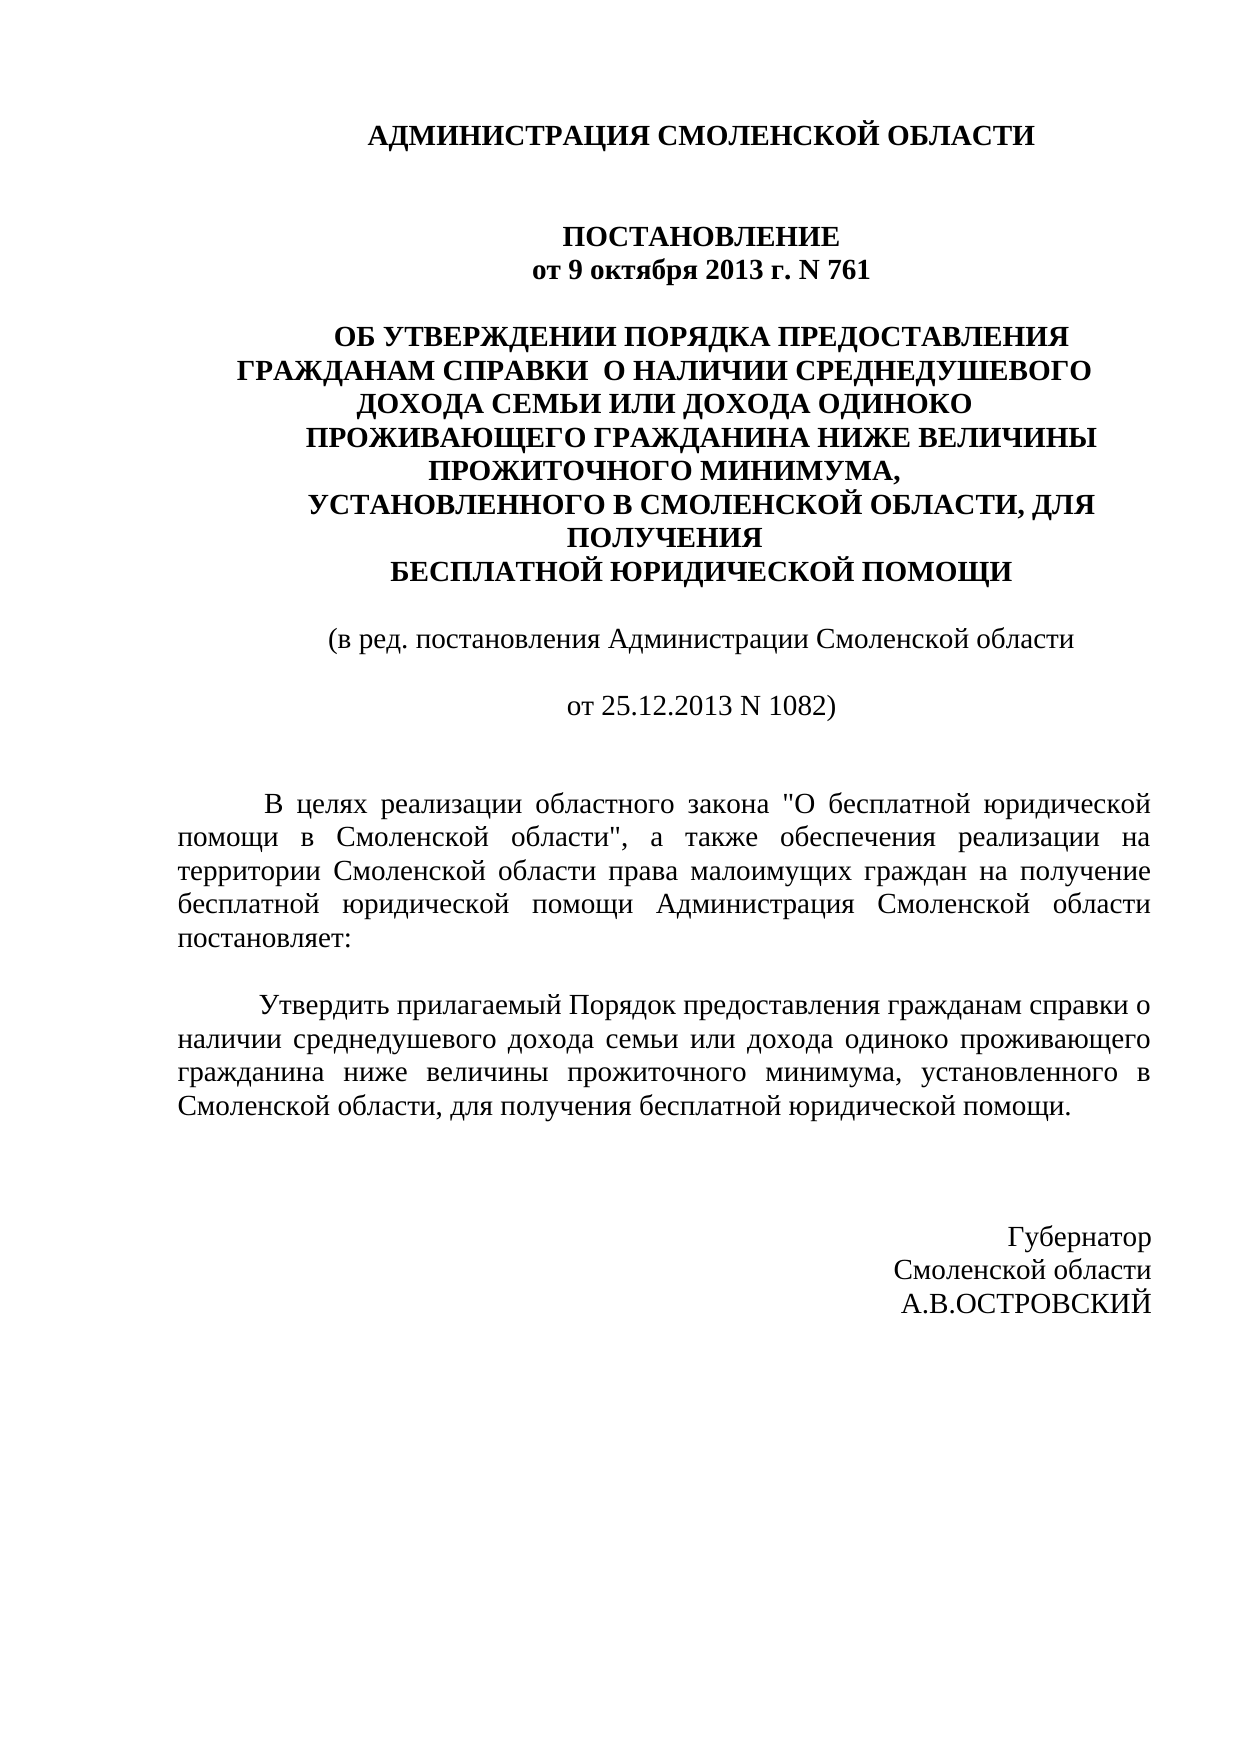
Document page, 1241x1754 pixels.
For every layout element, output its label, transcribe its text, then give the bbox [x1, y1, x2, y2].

text Смоленской области [177, 1252, 1152, 1286]
text от 25.12.2013 N 1082) [177, 688, 1152, 722]
text (в ред. постановления Администрации Смоленской области [177, 621, 1152, 655]
text А.В.ОСТРОВСКИЙ [177, 1286, 1152, 1319]
text В целях реализации областного закона "О бесплатной юридической помощи в Смоленской области", а также обеспечения реализации на территории Смоленской области права малоимущих граждан на получение бесплатной юридической помощи Администрация Смоленской области постановляет: [177, 786, 1152, 954]
text Губернатор [177, 1219, 1152, 1252]
text ПРОЖИВАЮЩЕГО ГРАЖДАНИНА НИЖЕ ВЕЛИЧИНЫ ПРОЖИТОЧНОГО МИНИМУМА, [177, 420, 1152, 487]
text УСТАНОВЛЕННОГО В СМОЛЕНСКОЙ ОБЛАСТИ, ДЛЯ ПОЛУЧЕНИЯ [177, 487, 1152, 554]
text ПОСТАНОВЛЕНИЕ [177, 219, 1152, 252]
text БЕСПЛАТНОЙ ЮРИДИЧЕСКОЙ ПОМОЩИ [177, 554, 1152, 588]
text АДМИНИСТРАЦИЯ СМОЛЕНСКОЙ ОБЛАСТИ [177, 118, 1152, 152]
text Утвердить прилагаемый Порядок предоставления гражданам справки о наличии среднедушевого дохода семьи или дохода одиноко проживающего гражданина ниже величины прожиточного минимума, установленного в Смоленской области, для получения бесплатной юридической помощи. [177, 987, 1152, 1121]
text от 9 октября 2013 г. N 761 [177, 252, 1152, 286]
text ОБ УТВЕРЖДЕНИИ ПОРЯДКА ПРЕДОСТАВЛЕНИЯ ГРАЖДАНАМ СПРАВКИ О НАЛИЧИИ СРЕДНЕДУШЕВОГО ДОХОДА СЕМЬИ ИЛИ ДОХОДА ОДИНОКО [177, 319, 1152, 420]
